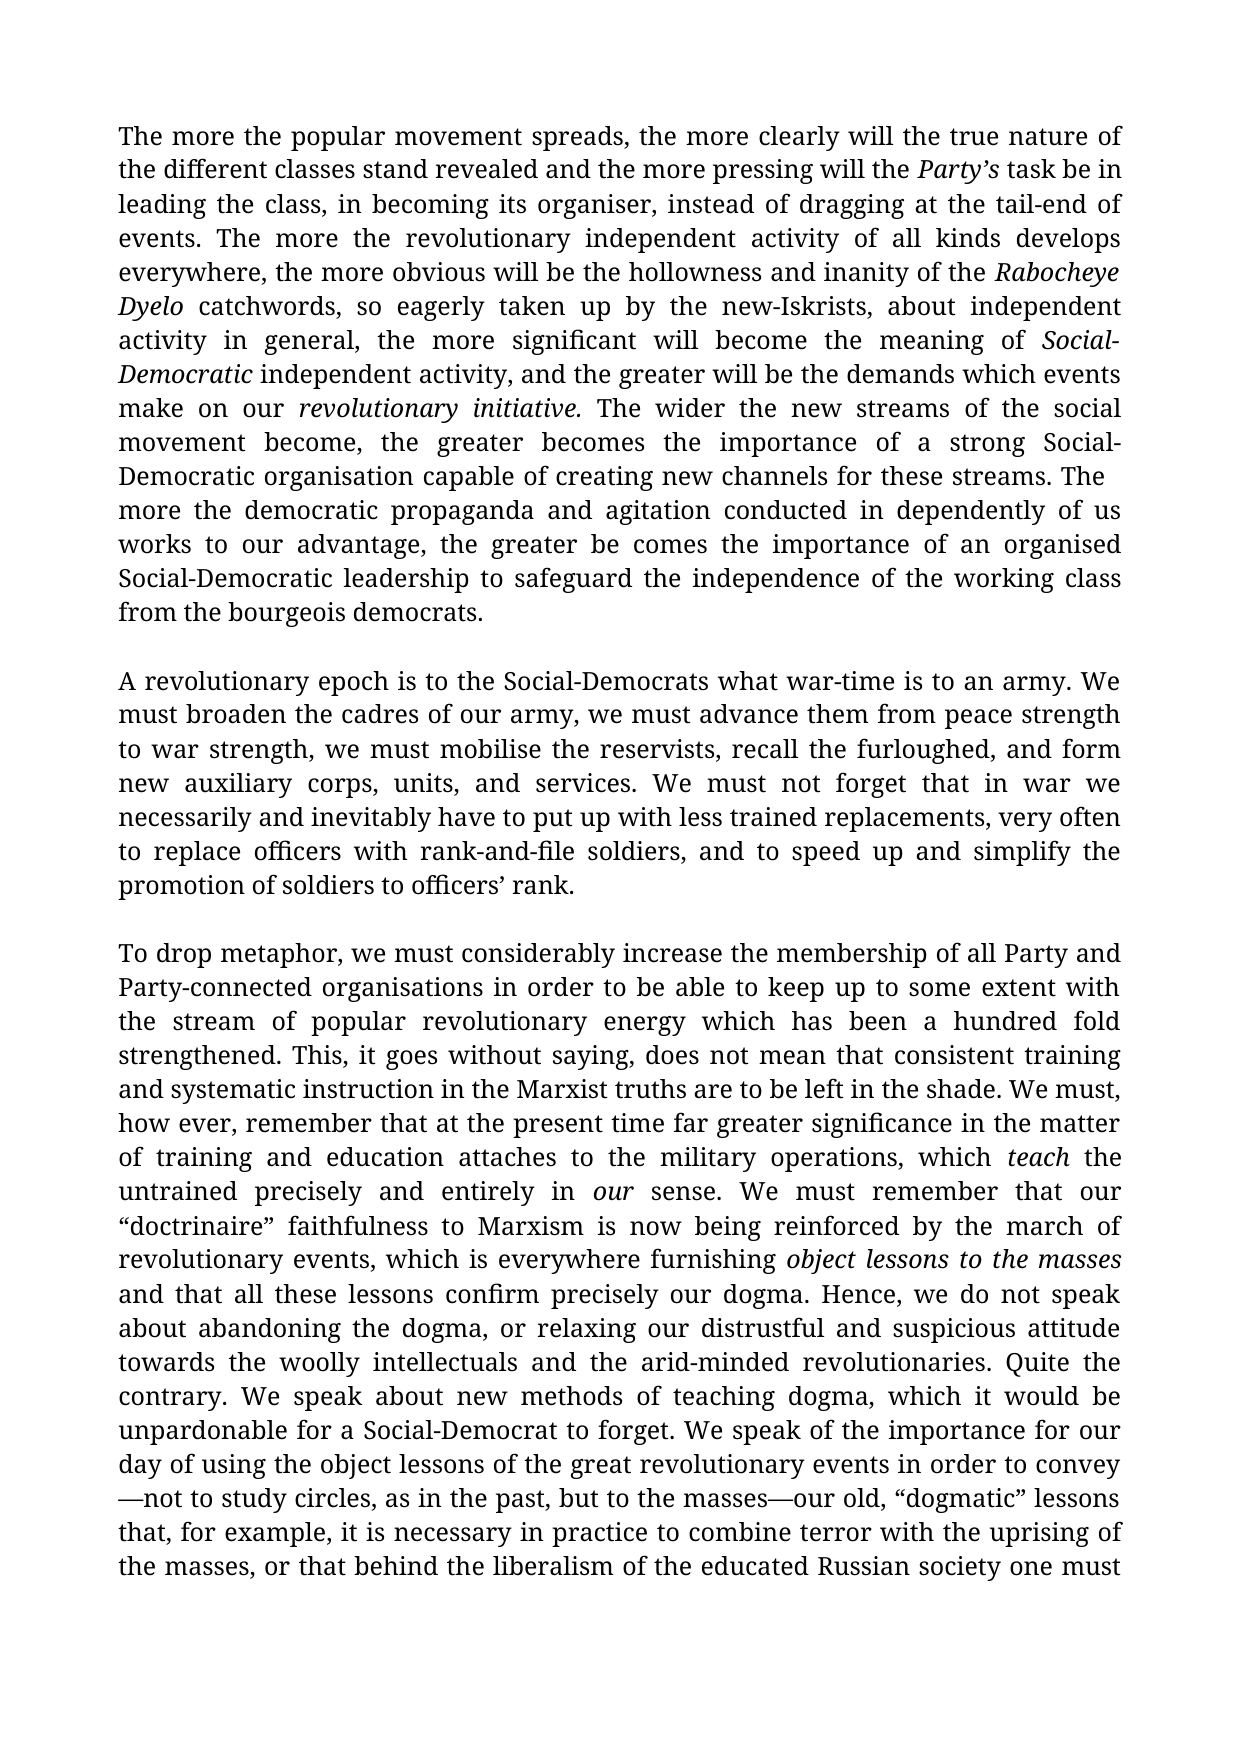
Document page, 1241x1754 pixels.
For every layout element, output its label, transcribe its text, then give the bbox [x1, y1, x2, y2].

text The more the popular movement spreads, the more clearly will the true nature of the different classes stand revealed and the more pressing will the Party’s task be in leading the class, in becoming its organiser, instead of dragging at the tail-end of events. The more the revolutionary independent activity of all kinds develops everywhere, the more obvious will be the hollowness and inanity of the Rabocheye Dyelo catchwords, so eagerly taken up by the new-Iskrists, about independent activity in general, the more significant will become the meaning of Social-Democratic independent activity, and the greater will be the demands which events make on our revolutionary initiative. The wider the new streams of the social movement become, the greater becomes the importance of a strong Social-Democratic organisation capable of creating new channels for these streams. The more the democratic propaganda and agitation conducted in dependently of us works to our advantage, the greater be comes the importance of an organised Social-Democratic leadership to safeguard the independence of the working class from the bourgeois democrats. [118, 118, 1122, 629]
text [118, 936, 1122, 1583]
text A revolutionary epoch is to the Social-Democrats what war-time is to an army. We must broaden the cadres of our army, we must advance them from peace strength to war strength, we must mobilise the reservists, recall the furloughed, and form new auxiliary corps, units, and services. We must not forget that in war we necessarily and inevitably have to put up with less trained replacements, very often to replace officers with rank-and-file soldiers, and to speed up and simplify the promotion of soldiers to officers’ rank. [118, 663, 1122, 902]
